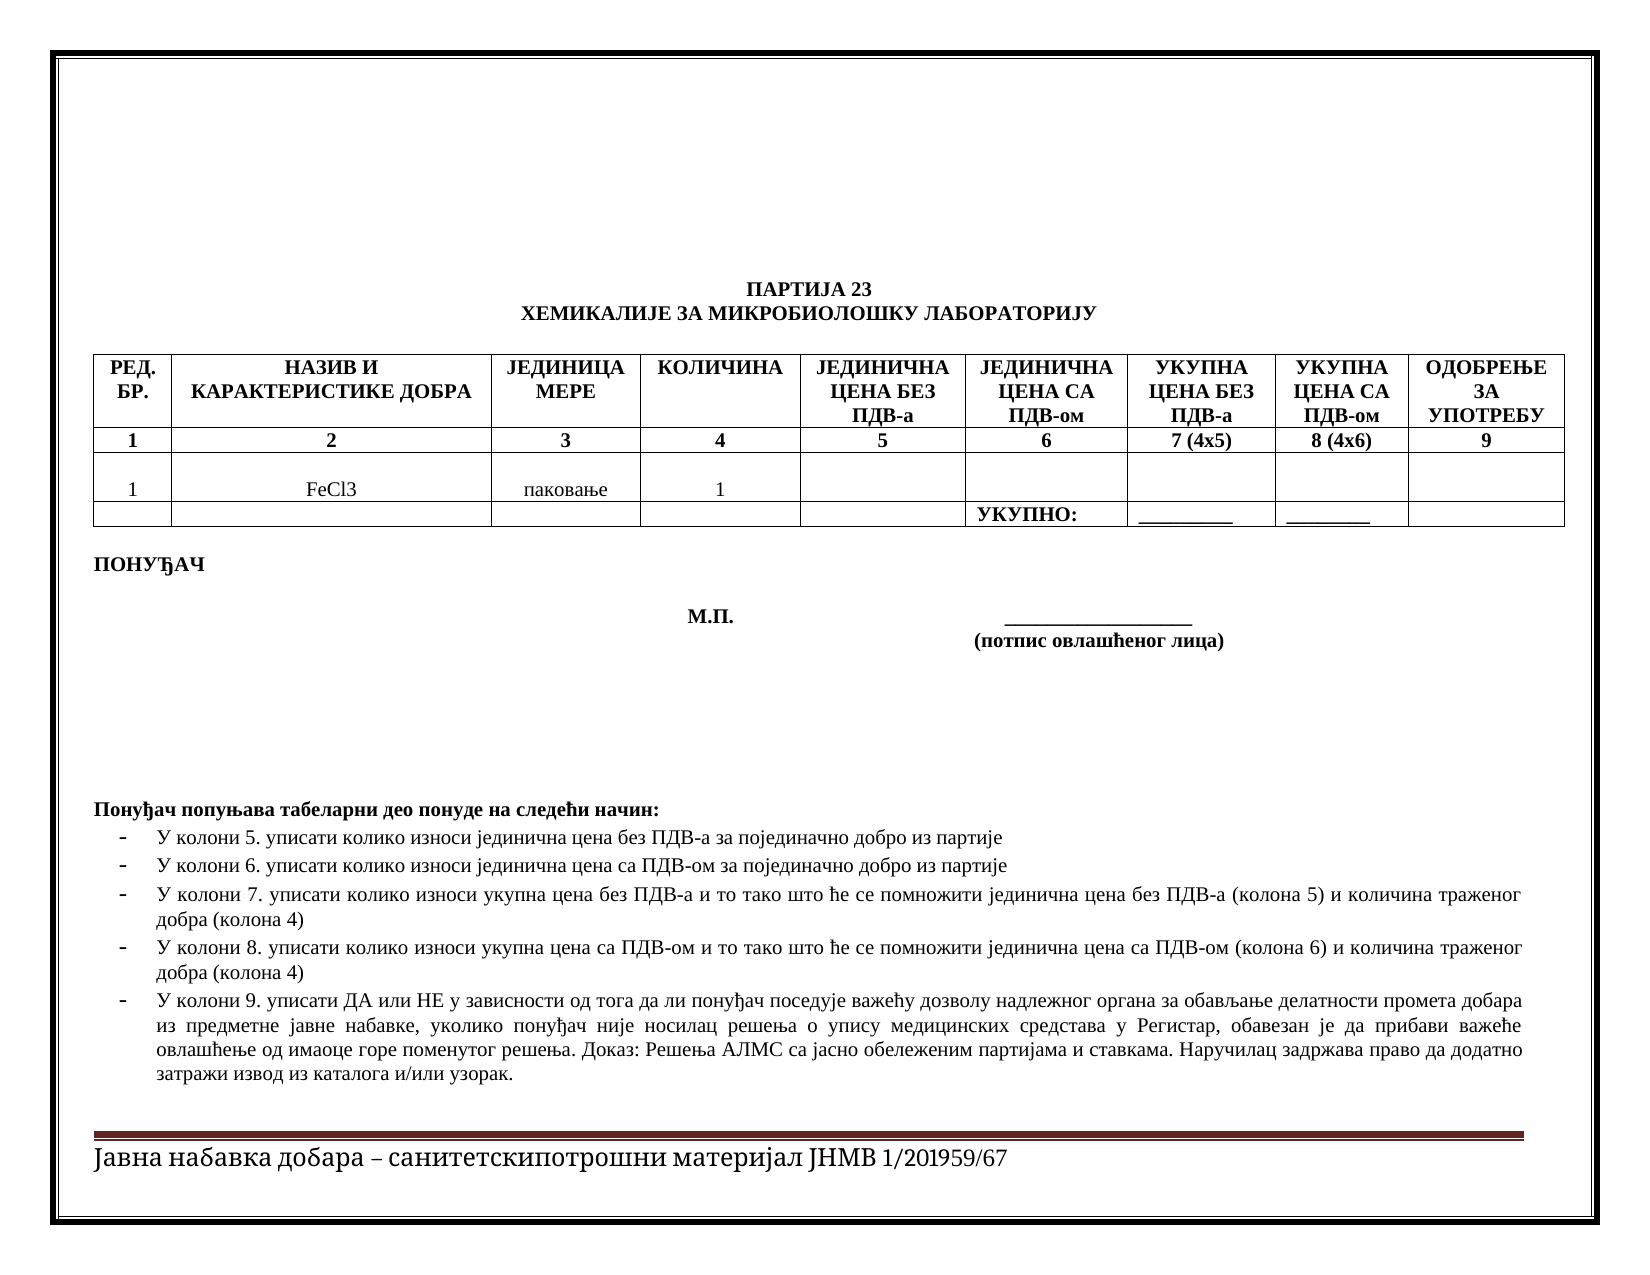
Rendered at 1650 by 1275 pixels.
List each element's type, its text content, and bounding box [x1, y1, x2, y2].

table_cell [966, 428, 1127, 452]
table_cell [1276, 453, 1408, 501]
text ПАРТИЈА 23 [94, 277, 1524, 301]
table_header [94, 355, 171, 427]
list У колони 8. уписати колико износи укупна цена са ПДВ-ом и то тако што ће се помножити јединична цена са ПДВ-ом (колона 6) и количина траженог добра (колона 4) [119, 931, 1524, 984]
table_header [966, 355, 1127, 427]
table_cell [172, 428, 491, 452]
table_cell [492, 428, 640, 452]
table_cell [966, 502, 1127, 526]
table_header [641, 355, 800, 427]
list У колони 6. уписати колико износи јединична цена са ПДВ-ом за појединачно добро из партије [119, 849, 1524, 878]
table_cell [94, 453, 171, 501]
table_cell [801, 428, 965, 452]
list У колони 7. уписати колико износи укупна цена без ПДВ-а и то тако што ће се помножити јединична цена без ПДВ-а (колона 5) и количина траженог добра (колона 4) [119, 878, 1524, 931]
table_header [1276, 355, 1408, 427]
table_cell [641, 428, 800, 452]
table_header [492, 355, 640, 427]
text (потпис овлашћеног лица) [94, 628, 1524, 652]
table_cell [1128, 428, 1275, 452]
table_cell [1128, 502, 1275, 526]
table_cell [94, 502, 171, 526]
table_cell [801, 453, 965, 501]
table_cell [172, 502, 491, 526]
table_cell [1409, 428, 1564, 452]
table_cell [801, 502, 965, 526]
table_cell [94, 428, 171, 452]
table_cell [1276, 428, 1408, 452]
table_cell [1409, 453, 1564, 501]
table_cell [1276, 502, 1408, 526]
list У колони 9. уписати ДА или НЕ у зависности од тога да ли понуђач поседује важећу дозволу надлежног органа за обављање делатности промета добара из предметне јавне набавке, уколико понуђач није носилац решења о упису медицинских средстава у Регистар, обавезан је да прибави важеће овлашћење од имаоце горе поменутог решења. Доказ: Решења АЛМС са јасно обележеним партијама и ставкама. Наручилац задржава право да додатно затражи извод из каталога и/или узорак. [119, 984, 1524, 1085]
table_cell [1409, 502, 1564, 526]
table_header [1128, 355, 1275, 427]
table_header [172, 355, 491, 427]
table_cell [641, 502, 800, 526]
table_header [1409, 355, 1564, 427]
text Понуђач попуњава табеларни део понуде на следећи начин: [94, 797, 1524, 821]
list У колони 5. уписати колико износи јединична цена без ПДВ-а за појединачно добро из партије [119, 821, 1524, 849]
text ПОНУЂАЧ [94, 551, 1524, 576]
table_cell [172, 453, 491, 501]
text ХЕМИКАЛИЈЕ ЗА МИКРОБИОЛОШКУ ЛАБОРАТОРИЈУ [94, 301, 1524, 325]
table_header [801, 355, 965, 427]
text М.П. __________________ [94, 604, 1524, 628]
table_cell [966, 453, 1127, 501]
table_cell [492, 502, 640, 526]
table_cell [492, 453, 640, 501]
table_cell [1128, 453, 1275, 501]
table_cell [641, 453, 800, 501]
